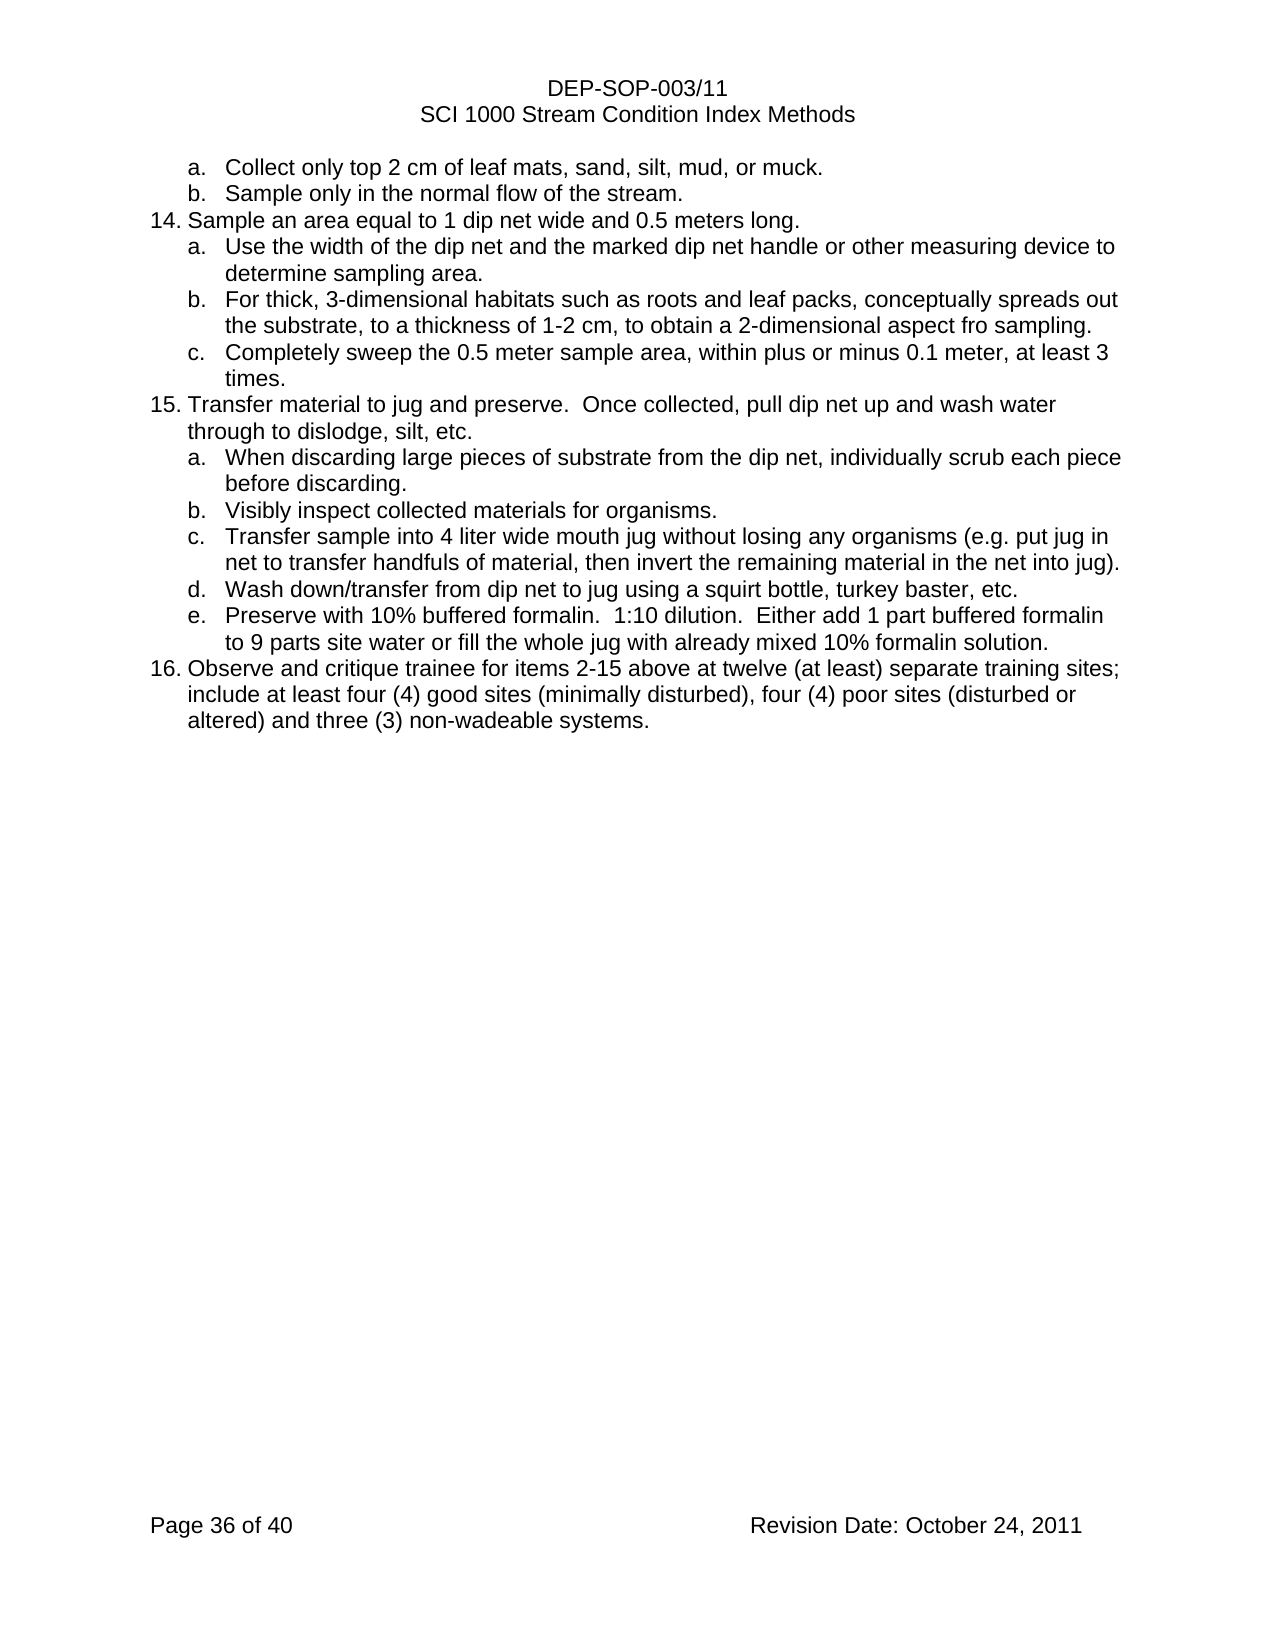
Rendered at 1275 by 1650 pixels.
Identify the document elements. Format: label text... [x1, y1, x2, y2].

list Collect only top 2 cm of leaf mats, sand, silt, mud, or muck. [187, 154, 1125, 180]
list When discarding large pieces of substrate from the dip net, individually scrub each piece before discarding. [187, 444, 1125, 497]
text Sample an area equal to 1 dip net wide and 0.5 meters long. [150, 207, 1125, 233]
list Preserve with 10% buffered formalin. 1:10 dilution. Either add 1 part buffered formalin to 9 parts site water or fill the whole jug with already mixed 10% formalin solution. [187, 602, 1125, 655]
list Visibly inspect collected materials for organisms. [187, 497, 1125, 523]
text Observe and critique trainee for items 2-15 above at twelve (at least) separate training sites; include at least four (4) good sites (minimally disturbed), four (4) poor sites (disturbed or altered) and three (3) non-wadeable systems. [150, 655, 1125, 734]
list Transfer sample into 4 liter wide mouth jug without losing any organisms (e.g. put jug in net to transfer handfuls of material, then invert the remaining material in the net into jug). [187, 523, 1125, 576]
list Completely sweep the 0.5 meter sample area, within plus or minus 0.1 meter, at least 3 times. [187, 338, 1125, 391]
text Transfer material to jug and preserve. Once collected, pull dip net up and wash water through to dislodge, silt, etc. [150, 391, 1125, 444]
list For thick, 3-dimensional habitats such as roots and leaf packs, conceptually spreads out the substrate, to a thickness of 1-2 cm, to obtain a 2-dimensional aspect fro sampling. [187, 286, 1125, 338]
list Use the width of the dip net and the marked dip net handle or other measuring device to determine sampling area. [187, 233, 1125, 286]
list Wash down/transfer from dip net to jug using a squirt bottle, turkey baster, etc. [187, 576, 1125, 602]
list Sample only in the normal flow of the stream. [187, 180, 1125, 207]
